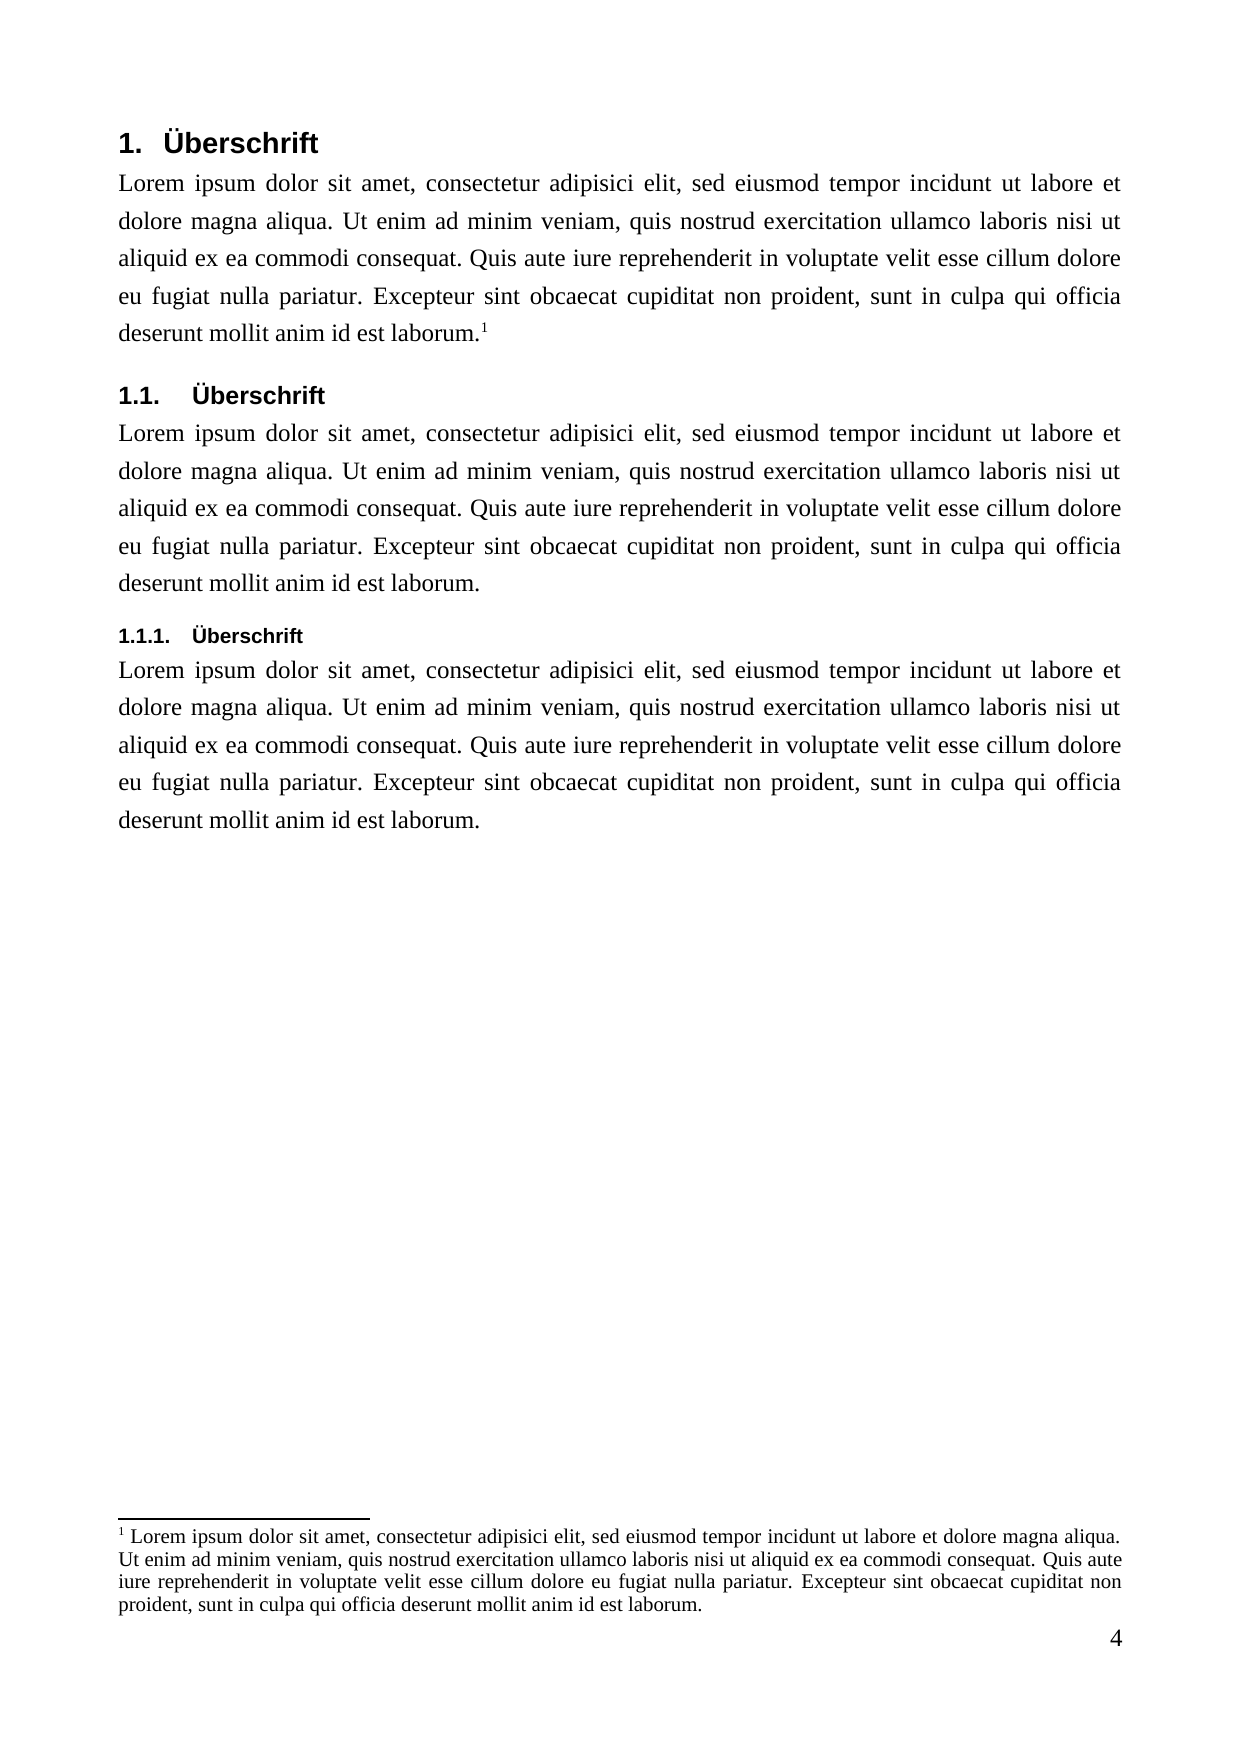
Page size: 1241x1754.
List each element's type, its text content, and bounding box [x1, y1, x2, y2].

text Lorem ipsum dolor sit amet, consectetur adipisici elit, sed eiusmod tempor incidunt ut labore et dolore magna aliqua. Ut enim ad minim veniam, quis nostrud exercitation ullamco laboris nisi ut aliquid ex ea commodi consequat. Quis aute iure reprehenderit in voluptate velit esse cillum dolore eu fugiat nulla pariatur. Excepteur sint obcaecat cupiditat non proident, sunt in culpa qui officia deserunt mollit anim id est laborum. [118, 162, 1122, 349]
text Lorem ipsum dolor sit amet, consectetur adipisici elit, sed eiusmod tempor incidunt ut labore et dolore magna aliqua. Ut enim ad minim veniam, quis nostrud exercitation ullamco laboris nisi ut aliquid ex ea commodi consequat. Quis aute iure reprehenderit in voluptate velit esse cillum dolore eu fugiat nulla pariatur. Excepteur sint obcaecat cupiditat non proident, sunt in culpa qui officia deserunt mollit anim id est laborum. [118, 648, 1122, 836]
text Überschrift [118, 374, 1122, 412]
text Überschrift [118, 624, 1122, 648]
text Überschrift [118, 118, 1122, 162]
text Lorem ipsum dolor sit amet, consectetur adipisici elit, sed eiusmod tempor incidunt ut labore et dolore magna aliqua. Ut enim ad minim veniam, quis nostrud exercitation ullamco laboris nisi ut aliquid ex ea commodi consequat. Quis aute iure reprehenderit in voluptate velit esse cillum dolore eu fugiat nulla pariatur. Excepteur sint obcaecat cupiditat non proident, sunt in culpa qui officia deserunt mollit anim id est laborum. [118, 412, 1122, 599]
